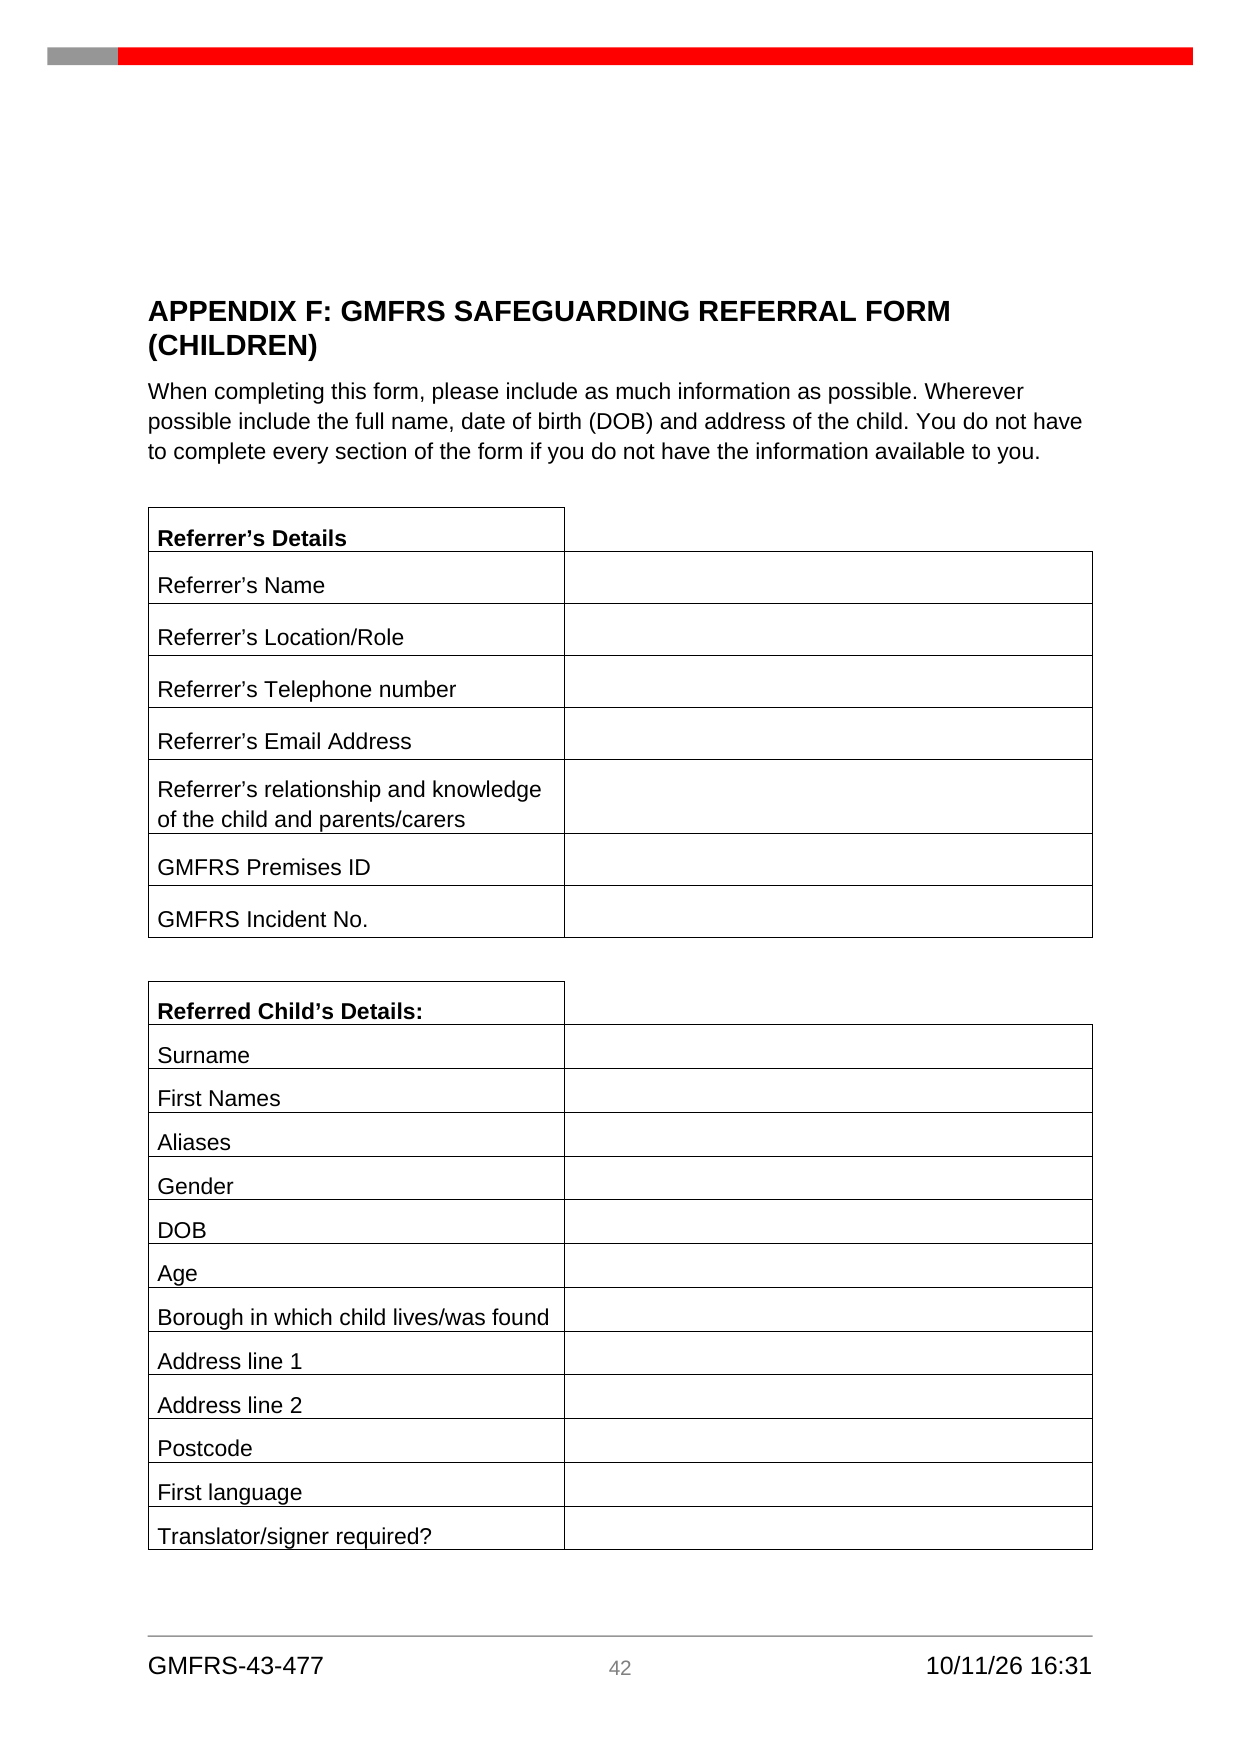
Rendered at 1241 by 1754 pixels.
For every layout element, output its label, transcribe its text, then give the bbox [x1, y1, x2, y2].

table_cell Gender [149, 1157, 564, 1199]
table_cell First Names [149, 1069, 564, 1112]
table_cell Address line 2 [149, 1375, 564, 1418]
table_cell [565, 1375, 1092, 1418]
table_cell [565, 1419, 1092, 1462]
table_cell Borough in which child lives/was found [149, 1288, 564, 1331]
table_cell First language [149, 1463, 564, 1506]
table_cell Translator/signer required? [149, 1507, 564, 1549]
table_cell Referrer’s Email Address [149, 708, 564, 759]
table_cell GMFRS Incident No. [149, 886, 564, 937]
text When completing this form, please include as much information as possible. Wherever possible include the full name, date of birth (DOB) and address of the child. You do not have to complete every section of the form if you do not have the information available to you. [148, 374, 1092, 464]
table_cell [565, 1200, 1092, 1243]
table_cell [565, 1069, 1092, 1112]
table_cell [565, 1244, 1092, 1287]
table_cell Referrer’s relationship and knowledge of the child and parents/carers [149, 760, 564, 833]
table_cell [565, 886, 1092, 937]
table_cell [565, 1288, 1092, 1331]
table_cell [565, 604, 1092, 655]
table_header Referred Child’s Details: [149, 982, 564, 1024]
table_cell [565, 1113, 1092, 1156]
table_cell Referrer’s Location/Role [149, 604, 564, 655]
table_cell GMFRS Premises ID [149, 834, 564, 885]
table_cell Postcode [149, 1419, 564, 1462]
table_cell DOB [149, 1200, 564, 1243]
table_cell [565, 760, 1092, 833]
table_cell [565, 656, 1092, 707]
table_cell Aliases [149, 1113, 564, 1156]
table_cell Address line 1 [149, 1332, 564, 1374]
table_cell [565, 1157, 1092, 1199]
table_cell [565, 1332, 1092, 1374]
table_cell [565, 552, 1092, 603]
table_cell [565, 834, 1092, 885]
subtitle APPENDIX F: GMFRS SAFEGUARDING REFERRAL FORM (CHILDREN) [148, 294, 1092, 361]
table_cell [565, 1463, 1092, 1506]
table_cell Referrer’s Name [149, 552, 564, 603]
table_cell [565, 1025, 1092, 1068]
table_cell [565, 1507, 1092, 1549]
table_cell Age [149, 1244, 564, 1287]
table_header Referrer’s Details [149, 508, 564, 551]
table_cell Surname [149, 1025, 564, 1068]
table_cell Referrer’s Telephone number [149, 656, 564, 707]
table_cell [565, 708, 1092, 759]
